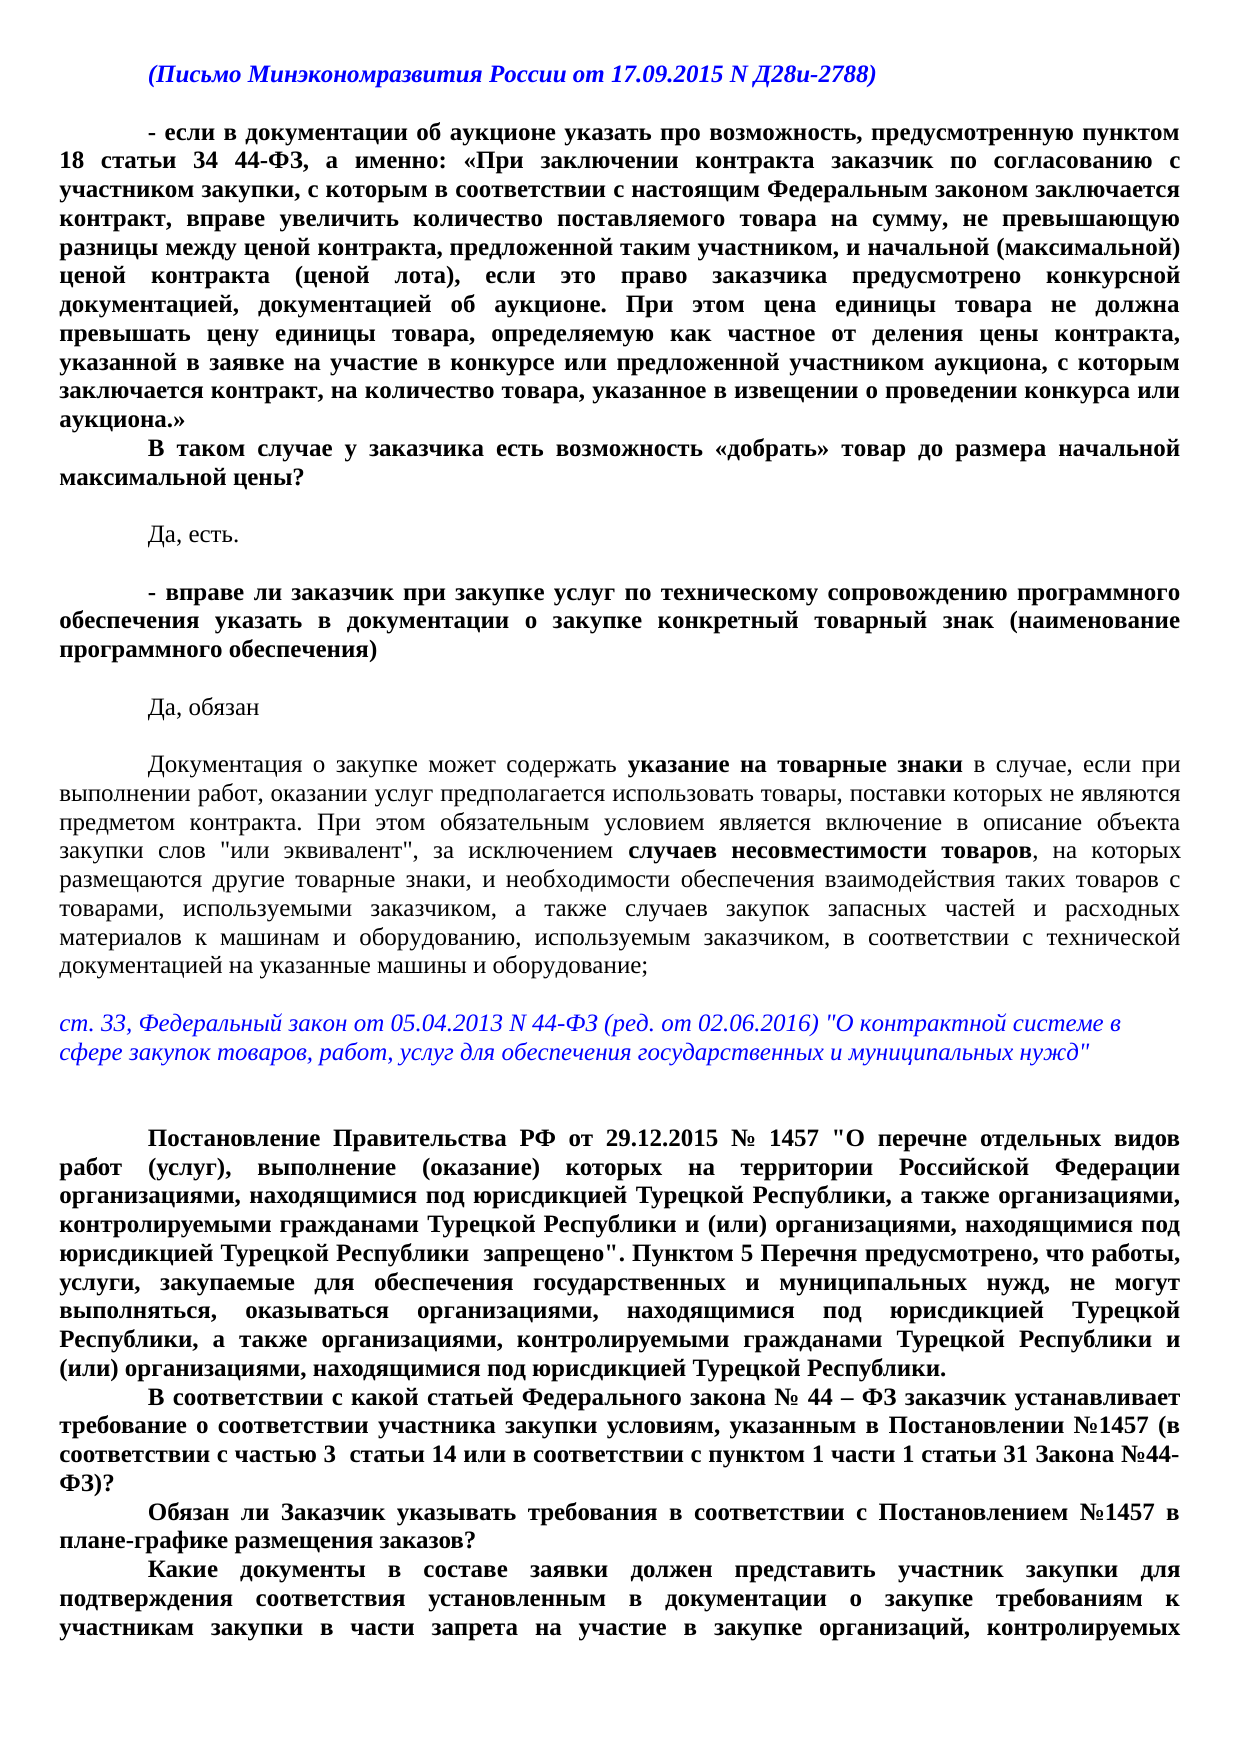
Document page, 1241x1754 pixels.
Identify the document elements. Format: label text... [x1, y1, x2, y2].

text (Письмо Минэкономразвития России от 17.09.2015 N Д28и-2788) [59, 59, 1181, 88]
text Да, есть. [59, 519, 1181, 548]
text - вправе ли заказчик при закупке услуг по техническому сопровождению программного обеспечения указать в документации о закупке конкретный товарный знак (наименование программного обеспечения) [59, 577, 1181, 663]
text Да, обязан [59, 692, 1181, 720]
text - если в документации об аукционе указать про возможность, предусмотренную пунктом 18 статьи 34 44-ФЗ, а именно: «При заключении контракта заказчик по согласованию с участником закупки, с которым в соответствии с настоящим Федеральным законом заключается контракт, вправе увеличить количество поставляемого товара на сумму, не превышающую разницы между ценой контракта, предложенной таким участником, и начальной (максимальной) ценой контракта (ценой лота), если это право заказчика предусмотрено конкурсной документацией, документацией об аукционе. При этом цена единицы товара не должна превышать цену единицы товара, определяемую как частное от деления цены контракта, указанной в заявке на участие в конкурсе или предложенной участником аукциона, с которым заключается контракт, на количество товара, указанное в извещении о проведении конкурса или аукциона.» [59, 117, 1181, 433]
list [59, 1554, 1181, 1640]
text Документация о закупке может содержать указание на товарные знаки в случае, если при выполнении работ, оказании услуг предполагается использовать товары, поставки которых не являются предметом контракта. При этом обязательным условием является включение в описание объекта закупки слов "или эквивалент", за исключением случаев несовместимости товаров, на которых размещаются другие товарные знаки, и необходимости обеспечения взаимодействия таких товаров с товарами, используемыми заказчиком, а также случаев закупок запасных частей и расходных материалов к машинам и оборудованию, используемым заказчиком, в соответствии с технической документацией на указанные машины и оборудование; [59, 749, 1181, 979]
text В таком случае у заказчика есть возможность «добрать» товар до размера начальной максимальной цены? [59, 433, 1181, 490]
list Обязан ли Заказчик указывать требования в соответствии с Постановлением №1457 в плане-графике размещения заказов? [59, 1497, 1181, 1554]
text ст. 33, Федеральный закон от 05.04.2013 N 44-ФЗ (ред. от 02.06.2016) "О контрактной системе в сфере закупок товаров, работ, услуг для обеспечения государственных и муниципальных нужд" [59, 979, 1181, 1094]
text В соответствии с какой статьей Федерального закона № 44 – ФЗ заказчик устанавливает требование о соответствии участника закупки условиям, указанным в Постановлении №1457 (в соответствии с частью 3 статьи 14 или в соответствии с пунктом 1 части 1 статьи 31 Закона №44-ФЗ)? [59, 1382, 1181, 1497]
text Постановление Правительства РФ от 29.12.2015 № 1457 "О перечне отдельных видов работ (услуг), выполнение (оказание) которых на территории Российской Федерации организациями, находящимися под юрисдикцией Турецкой Республики, а также организациями, контролируемыми гражданами Турецкой Республики и (или) организациями, находящимися под юрисдикцией Турецкой Республики запрещено". Пунктом 5 Перечня предусмотрено, что работы, услуги, закупаемые для обеспечения государственных и муниципальных нужд, не могут выполняться, оказываться организациями, находящимися под юрисдикцией Турецкой Республики, а также организациями, контролируемыми гражданами Турецкой Республики и (или) организациями, находящимися под юрисдикцией Турецкой Республики. [59, 1123, 1181, 1382]
